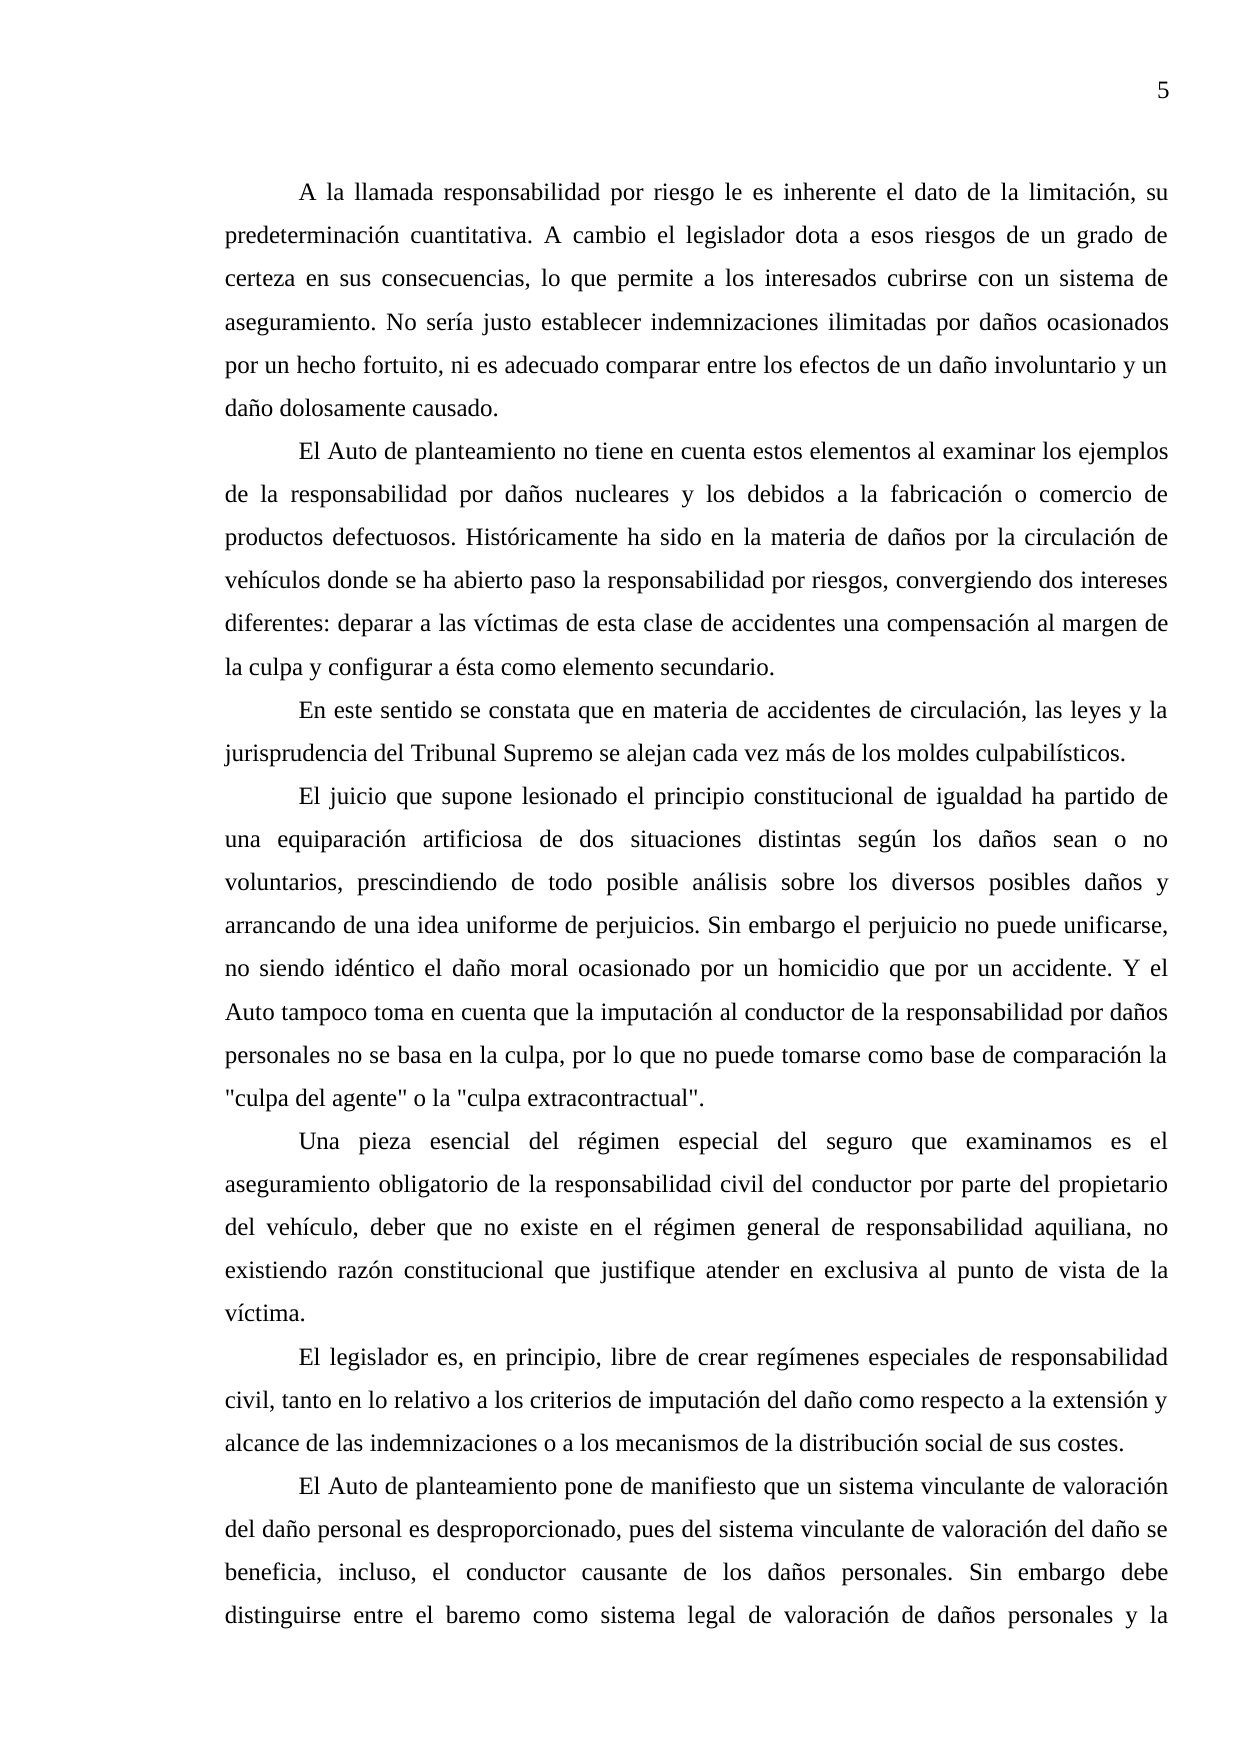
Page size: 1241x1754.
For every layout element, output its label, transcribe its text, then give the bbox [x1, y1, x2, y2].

text El legislador es, en principio, libre de crear regímenes especiales de responsabilidad civil, tanto en lo relativo a los criterios de imputación del daño como respecto a la extensión y alcance de las indemnizaciones o a los mecanismos de la distribución social de sus costes. [224, 1342, 1169, 1457]
text A la llamada responsabilidad por riesgo le es inherente el dato de la limitación, su predeterminación cuantitativa. A cambio el legislador dota a esos riesgos de un grado de certeza en sus consecuencias, lo que permite a los interesados cubrirse con un sistema de aseguramiento. No sería justo establecer indemnizaciones ilimitadas por daños ocasionados por un hecho fortuito, ni es adecuado comparar entre los efectos de un daño involuntario y un daño dolosamente causado. [224, 177, 1169, 422]
text Una pieza esencial del régimen especial del seguro que examinamos es el aseguramiento obligatorio de la responsabilidad civil del conductor por parte del propietario del vehículo, deber que no existe en el régimen general de responsabilidad aquiliana, no existiendo razón constitucional que justifique atender en exclusiva al punto de vista de la víctima. [224, 1126, 1169, 1327]
text El Auto de planteamiento no tiene en cuenta estos elementos al examinar los ejemplos de la responsabilidad por daños nucleares y los debidos a la fabricación o comercio de productos defectuosos. Históricamente ha sido en la materia de daños por la circulación de vehículos donde se ha abierto paso la responsabilidad por riesgos, convergiendo dos intereses diferentes: deparar a las víctimas de esta clase de accidentes una compensación al margen de la culpa y configurar a ésta como elemento secundario. [224, 436, 1169, 680]
text En este sentido se constata que en materia de accidentes de circulación, las leyes y la jurisprudencia del Tribunal Supremo se alejan cada vez más de los moldes culpabilísticos. [224, 695, 1169, 767]
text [224, 1471, 1169, 1629]
text El juicio que supone lesionado el principio constitucional de igualdad ha partido de una equiparación artificiosa de dos situaciones distintas según los daños sean o no voluntarios, prescindiendo de todo posible análisis sobre los diversos posibles daños y arrancando de una idea uniforme de perjuicios. Sin embargo el perjuicio no puede unificarse, no siendo idéntico el daño moral ocasionado por un homicidio que por un accidente. Y el Auto tampoco toma en cuenta que la imputación al conductor de la responsabilidad por daños personales no se basa en la culpa, por lo que no puede tomarse como base de comparación la "culpa del agente" o la "culpa extracontractual". [224, 781, 1169, 1112]
